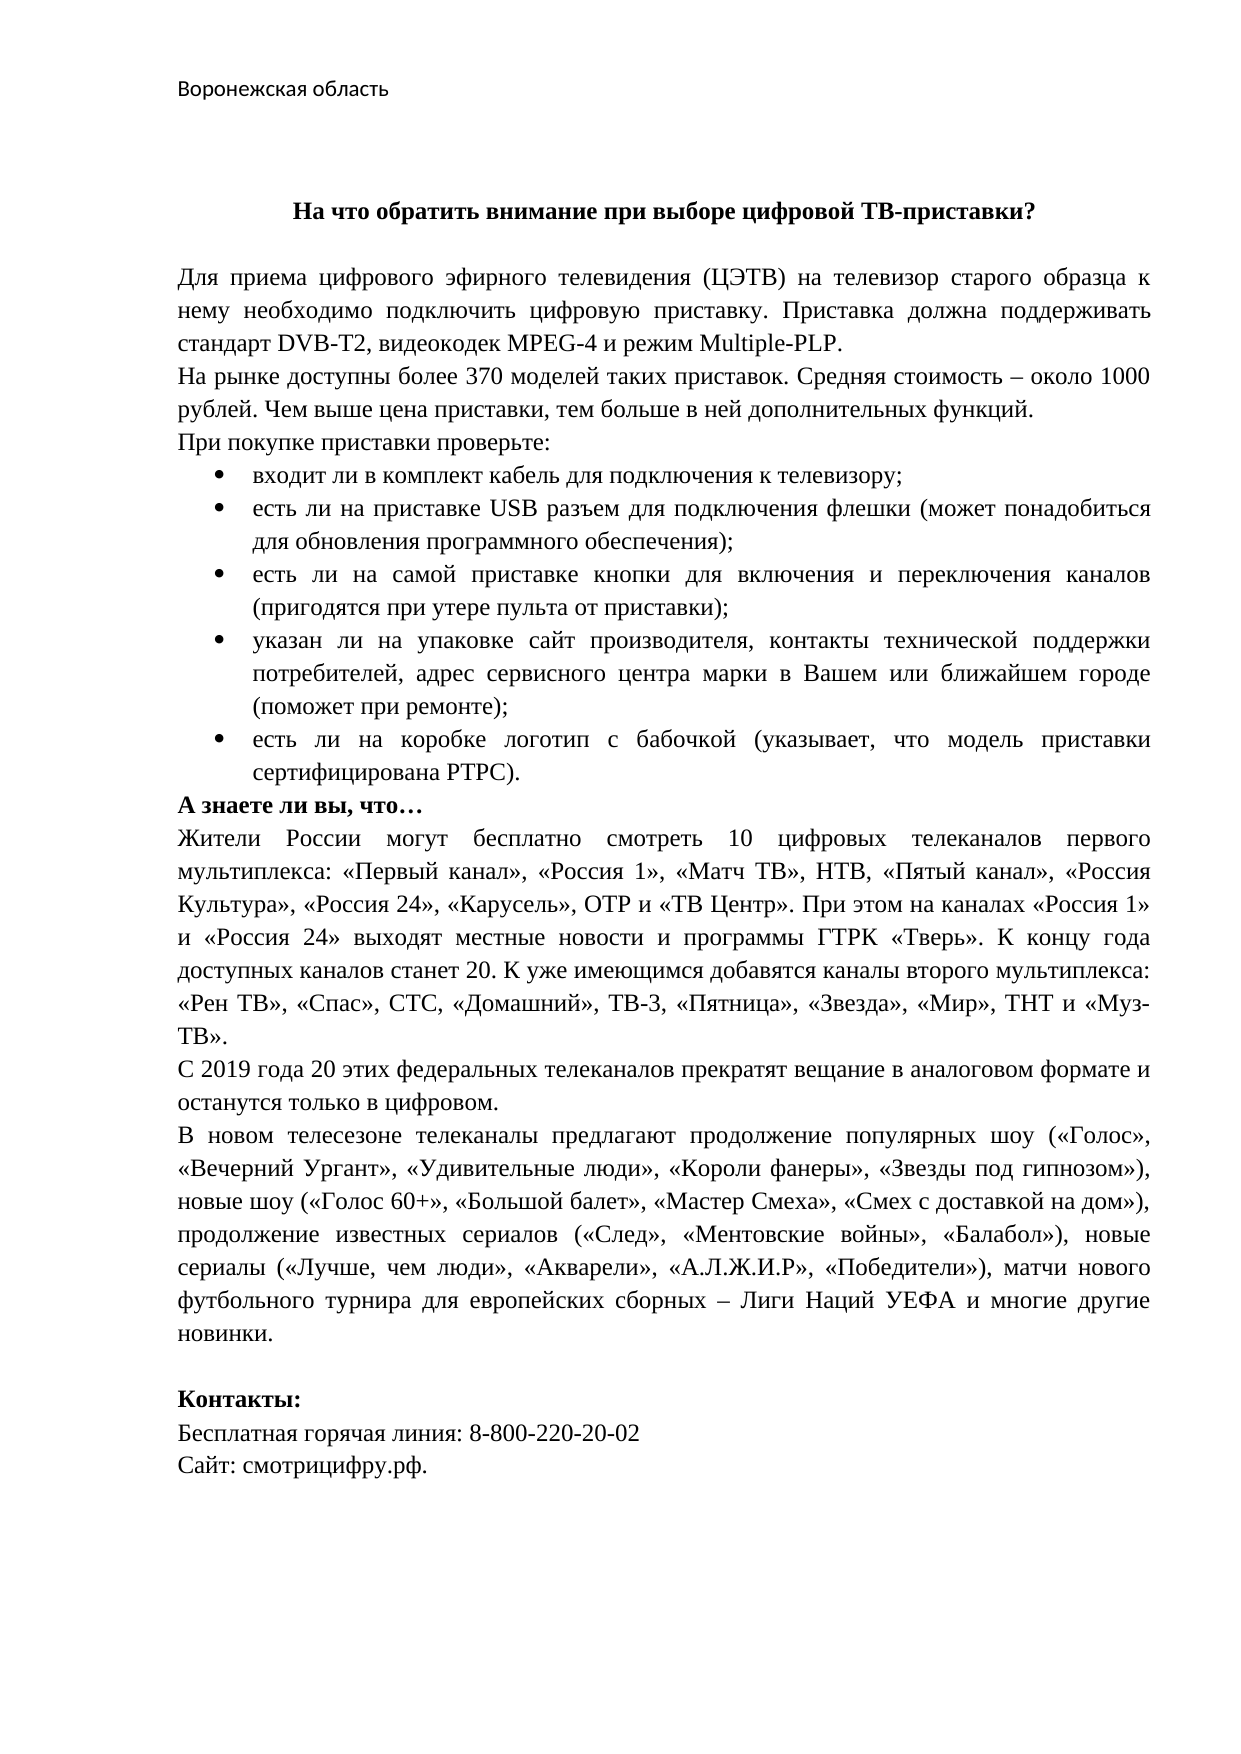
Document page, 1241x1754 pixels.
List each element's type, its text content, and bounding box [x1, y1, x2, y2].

list есть ли на самой приставке кнопки для включения и переключения каналов (пригодятся при утере пульта от приставки); [215, 559, 1152, 621]
list есть ли на приставке USB разъем для подключения флешки (может понадобиться для обновления программного обеспечения); [215, 493, 1152, 555]
text При покупке приставки проверьте: [177, 427, 1152, 456]
text Для приема цифрового эфирного телевидения (ЦЭТВ) на телевизор старого образца к нему необходимо подключить цифровую приставку. Приставка должна поддерживать стандарт DVB-T2, видеокодек MPEG-4 и режим Multiple-PLP. [177, 262, 1152, 357]
text На что обратить внимание при выборе цифровой ТВ-приставки? [177, 196, 1152, 224]
list есть ли на коробке логотип с бабочкой (указывает, что модель приставки сертифицирована РТРС). [215, 724, 1152, 786]
text На рынке доступны более 370 моделей таких приставок. Средняя стоимость – около 1000 рублей. Чем выше цена приставки, тем больше в ней дополнительных функций. [177, 361, 1152, 423]
text Контакты: [177, 1384, 1152, 1413]
list входит ли в комплект кабель для подключения к телевизору; [215, 460, 1152, 489]
text Бесплатная горячая линия: 8-800-220-20-02 [177, 1418, 1152, 1446]
text А знаете ли вы, что… [177, 790, 1152, 819]
text С 2019 года 20 этих федеральных телеканалов прекратят вещание в аналоговом формате и останутся только в цифровом. [177, 1054, 1152, 1116]
text Жители России могут бесплатно смотреть 10 цифровых телеканалов первого мультиплекса: «Первый канал», «Россия 1», «Матч ТВ», НТВ, «Пятый канал», «Россия Культура», «Россия 24», «Карусель», ОТР и «ТВ Центр». При этом на каналах «Россия 1» и «Россия 24» выходят местные новости и программы ГТРК «Тверь». К концу года доступных каналов станет 20. К уже имеющимся добавятся каналы второго мультиплекса: «Рен ТВ», «Спас», СТС, «Домашний», ТВ-3, «Пятница», «Звезда», «Мир», ТНТ и «Муз-ТВ». [177, 823, 1152, 1050]
text В новом телесезоне телеканалы предлагают продолжение популярных шоу («Голос», «Вечерний Ургант», «Удивительные люди», «Короли фанеры», «Звезды под гипнозом»), новые шоу («Голос 60+», «Большой балет», «Мастер Смеха», «Смех с доставкой на дом»), продолжение известных сериалов («След», «Ментовские войны», «Балабол»), новые сериалы («Лучше, чем люди», «Акварели», «А.Л.Ж.И.Р», «Победители»), матчи нового футбольного турнира для европейских сборных – Лиги Наций УЕФА и многие другие новинки. [177, 1120, 1152, 1347]
list указан ли на упаковке сайт производителя, контакты технической поддержки потребителей, адрес сервисного центра марки в Вашем или ближайшем городе (поможет при ремонте); [215, 625, 1152, 720]
text Сайт: смотрицифру.рф. [177, 1451, 1152, 1479]
